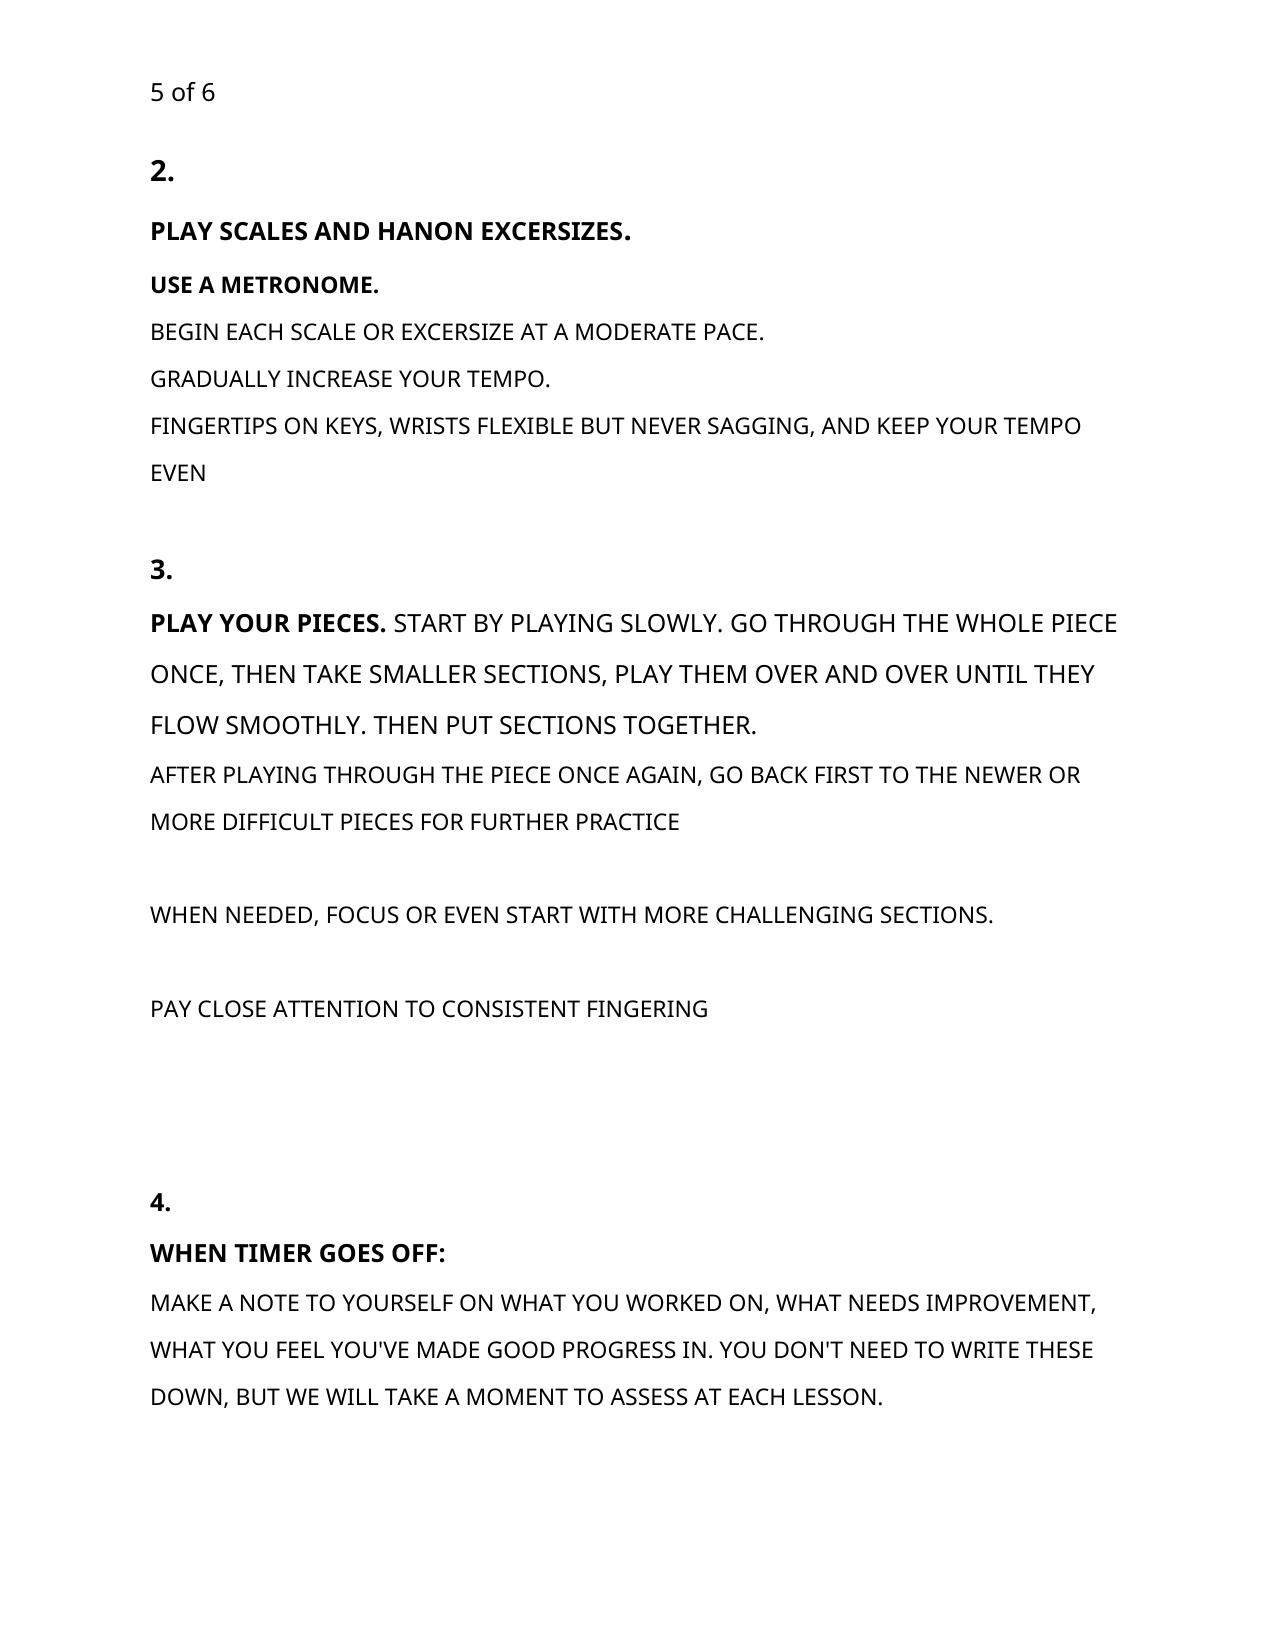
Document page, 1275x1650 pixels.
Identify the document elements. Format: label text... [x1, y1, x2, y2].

text PLAY YOUR PIECES. START BY PLAYING SLOWLY. GO THROUGH THE WHOLE PIECE ONCE, THEN TAKE SMALLER SECTIONS, PLAY THEM OVER AND OVER UNTIL THEY FLOW SMOOTHLY. THEN PUT SECTIONS TOGETHER. [150, 606, 1125, 742]
text MAKE A NOTE TO YOURSELF ON WHAT YOU WORKED ON, WHAT NEEDS IMPROVEMENT, WHAT YOU FEEL YOU'VE MADE GOOD PROGRESS IN. YOU DON'T NEED TO WRITE THESE DOWN, BUT WE WILL TAKE A MOMENT TO ASSESS AT EACH LESSON. [150, 1287, 1125, 1412]
text 2. [150, 150, 1125, 190]
text 3. [150, 550, 1125, 587]
text FINGERTIPS ON KEYS, WRISTS FLEXIBLE BUT NEVER SAGGING, AND KEEP YOUR TEMPO EVEN [150, 409, 1125, 488]
text AFTER PLAYING THROUGH THE PIECE ONCE AGAIN, GO BACK FIRST TO THE NEWER OR MORE DIFFICULT PIECES FOR FURTHER PRACTICE [150, 759, 1125, 837]
text GRADUALLY INCREASE YOUR TEMPO. [150, 363, 1125, 394]
text WHEN TIMER GOES OFF: [150, 1236, 1125, 1270]
text USE A METRONOME. [150, 269, 1125, 300]
text PAY CLOSE ATTENTION TO CONSISTENT FINGERING [150, 993, 1125, 1024]
text WHEN NEEDED, FOCUS OR EVEN START WITH MORE CHALLENGING SECTIONS. [150, 899, 1125, 931]
text PLAY SCALES AND HANON EXCERSIZES. [150, 209, 1125, 249]
text 4. [150, 1185, 1125, 1219]
text BEGIN EACH SCALE OR EXCERSIZE AT A MODERATE PACE. [150, 316, 1125, 347]
